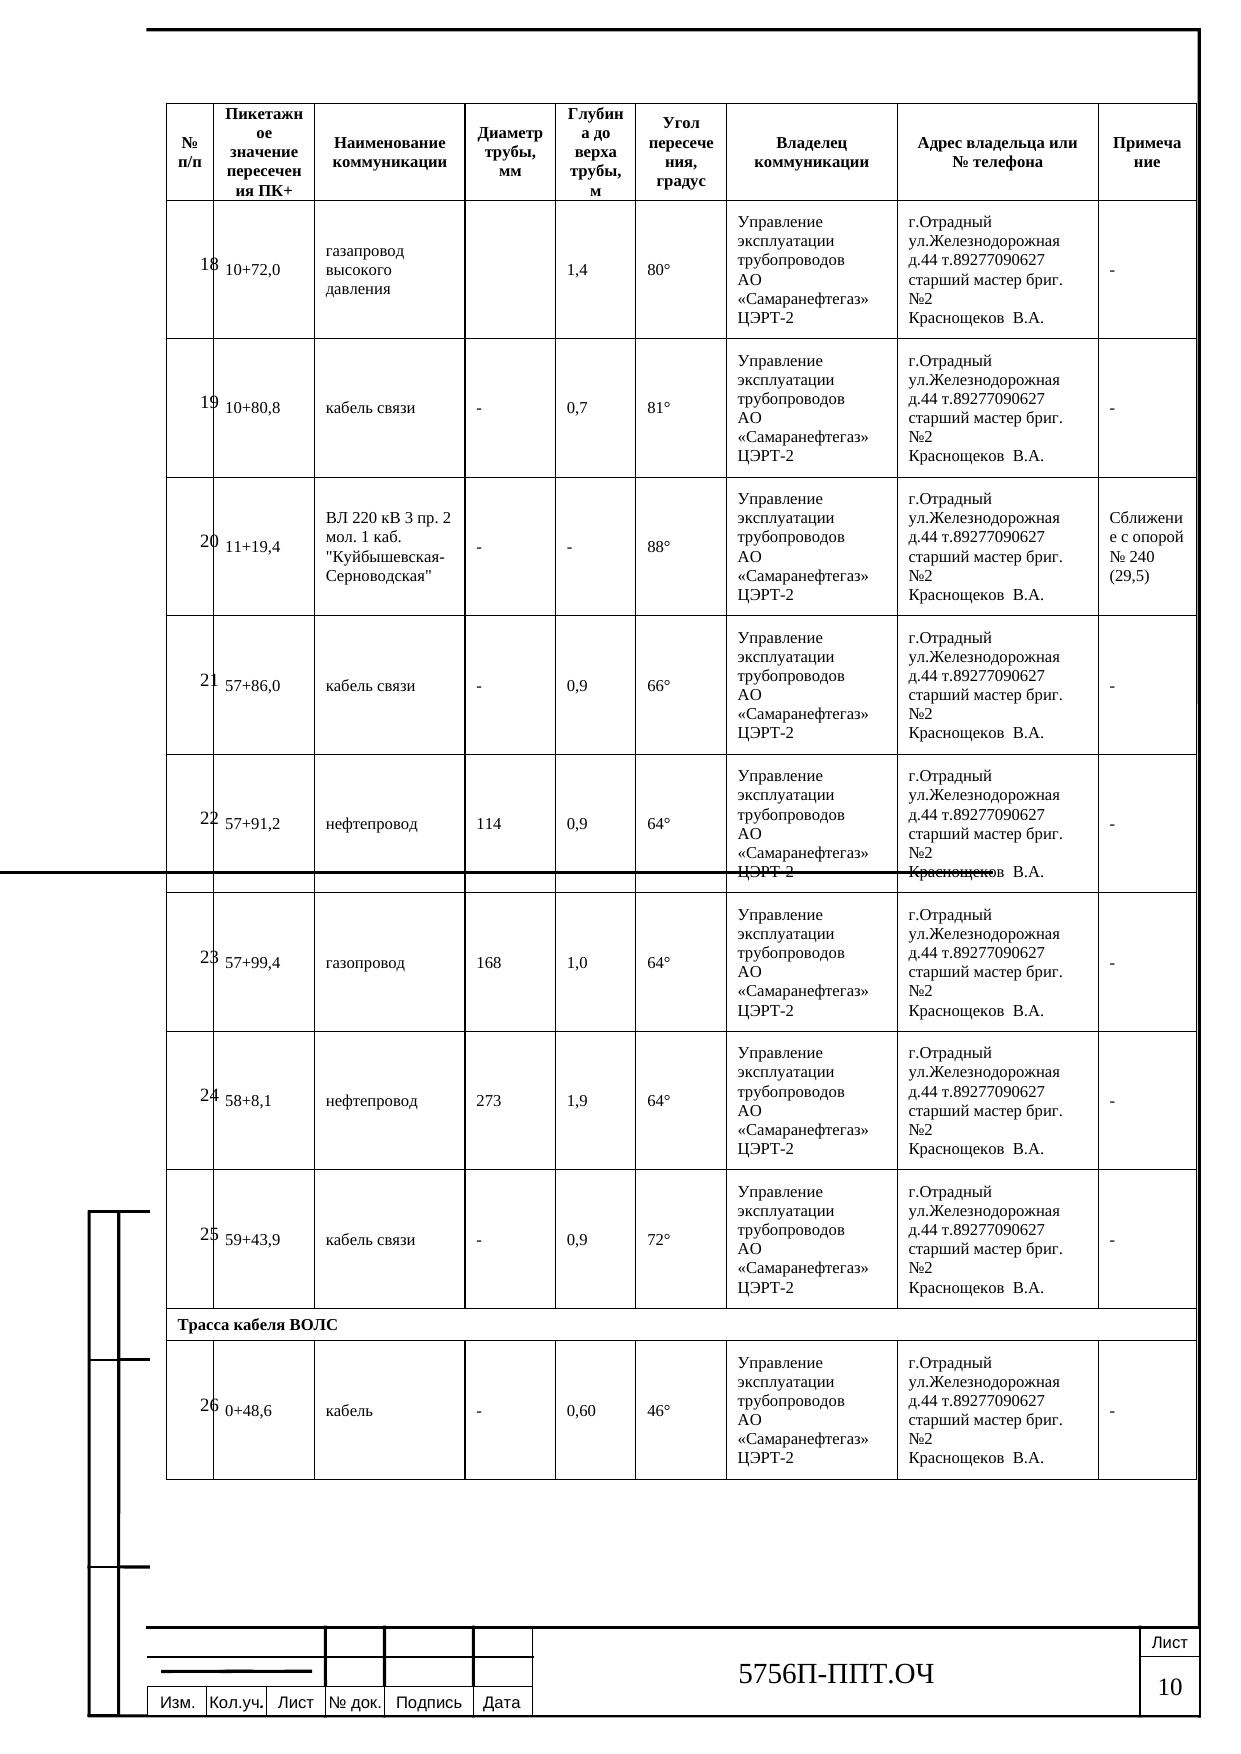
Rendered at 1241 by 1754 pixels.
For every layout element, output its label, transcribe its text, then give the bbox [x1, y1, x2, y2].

table_cell газопровод [315, 893, 464, 1031]
table_cell 1,9 [556, 1032, 635, 1169]
table_cell 0,9 [556, 1170, 635, 1308]
table_cell 0,9 [556, 755, 635, 892]
table_cell кабель связи [315, 339, 464, 477]
table_cell - [466, 1170, 555, 1308]
table_cell 88° [636, 478, 726, 615]
table_cell 64° [636, 893, 726, 1031]
table_header Угол пересечения, градус [636, 104, 726, 199]
table_header Адрес владельца или № телефона [898, 104, 1098, 199]
table_cell - [1099, 201, 1196, 338]
table_cell [167, 1032, 213, 1169]
table_cell кабель связи [315, 1170, 464, 1308]
table_cell [167, 755, 213, 892]
table_cell 114 [466, 755, 555, 892]
table_cell 0,60 [556, 1341, 635, 1479]
table_cell 0+48,6 [214, 1341, 314, 1479]
table_cell г.Отрадный ул.Железнодорожная д.44 т.89277090627 старший мастер бриг.№2 Краснощеков В.А. [898, 1032, 1098, 1169]
table_cell г.Отрадный ул.Железнодорожная д.44 т.89277090627 старший мастер бриг.№2 Краснощеков В.А. [898, 201, 1098, 338]
table_cell [167, 1341, 213, 1479]
table_cell Управление эксплуатации трубопроводов АО «Самаранефтегаз» ЦЭРТ-2 [727, 201, 897, 338]
table_cell 46° [636, 1341, 726, 1479]
table_cell - [466, 478, 555, 615]
table_cell [167, 616, 213, 754]
table_cell - [1099, 755, 1196, 892]
table_cell Управление эксплуатации трубопроводов АО «Самаранефтегаз» ЦЭРТ-2 [727, 1341, 897, 1479]
table_cell 59+43,9 [214, 1170, 314, 1308]
table_cell - [556, 478, 635, 615]
table_cell [167, 893, 213, 1031]
table_cell [167, 201, 213, 338]
table_cell [167, 478, 213, 615]
table_cell - [1099, 1341, 1196, 1479]
table_cell Сближение с опорой № 240 (29,5) [1099, 478, 1196, 615]
table_cell 273 [466, 1032, 555, 1169]
table_cell Управление эксплуатации трубопроводов АО «Самаранефтегаз» ЦЭРТ-2 [727, 478, 897, 615]
table_cell г.Отрадный ул.Железнодорожная д.44 т.89277090627 старший мастер бриг.№2 Краснощеков В.А. [898, 1170, 1098, 1308]
table_cell 1,4 [556, 201, 635, 338]
table_cell 57+99,4 [214, 893, 314, 1031]
table_cell 11+19,4 [214, 478, 314, 615]
table_cell 0,7 [556, 339, 635, 477]
table_cell Управление эксплуатации трубопроводов АО «Самаранефтегаз» ЦЭРТ-2 [727, 1170, 897, 1308]
table_cell 80° [636, 201, 726, 338]
table_cell Управление эксплуатации трубопроводов АО «Самаранефтегаз» ЦЭРТ-2 [727, 755, 897, 892]
table_cell нефтепровод [315, 1032, 464, 1169]
table_cell 72° [636, 1170, 726, 1308]
table_cell нефтепровод [315, 755, 464, 892]
table_header Пикетажное значение пересечения ПК+ [214, 104, 314, 199]
table_cell 0,9 [556, 616, 635, 754]
table_header Примечание [1099, 104, 1196, 199]
table_cell 10+72,0 [214, 201, 314, 338]
table_cell г.Отрадный ул.Железнодорожная д.44 т.89277090627 старший мастер бриг.№2 Краснощеков В.А. [898, 1341, 1098, 1479]
table_cell 64° [636, 1032, 726, 1169]
table_header Глубина до верха трубы, м [556, 104, 635, 199]
table_cell Управление эксплуатации трубопроводов АО «Самаранефтегаз» ЦЭРТ-2 [727, 339, 897, 477]
table_cell кабель связи [315, 616, 464, 754]
table_header Наименование коммуникации [315, 104, 464, 199]
table_header № п/п [167, 104, 213, 199]
table_cell 10+80,8 [214, 339, 314, 477]
table_cell 64° [636, 755, 726, 892]
table_cell 1,0 [556, 893, 635, 1031]
table_cell - [1099, 893, 1196, 1031]
table_cell - [1099, 616, 1196, 754]
table_cell Управление эксплуатации трубопроводов АО «Самаранефтегаз» ЦЭРТ-2 [727, 1032, 897, 1169]
table_cell 66° [636, 616, 726, 754]
table_cell Управление эксплуатации трубопроводов АО «Самаранефтегаз» ЦЭРТ-2 [727, 893, 897, 1031]
table_cell кабель [315, 1341, 464, 1479]
table_cell 81° [636, 339, 726, 477]
table_cell газапровод высокого давления [315, 201, 464, 338]
table_cell 168 [466, 893, 555, 1031]
table_cell г.Отрадный ул.Железнодорожная д.44 т.89277090627 старший мастер бриг.№2 Краснощеков В.А. [898, 339, 1098, 477]
table_cell - [466, 616, 555, 754]
table_cell [167, 1170, 213, 1308]
table_cell г.Отрадный ул.Железнодорожная д.44 т.89277090627 старший мастер бриг.№2 Краснощеков В.А. [898, 893, 1098, 1031]
table_cell г.Отрадный ул.Железнодорожная д.44 т.89277090627 старший мастер бриг.№2 Краснощеков В.А. [898, 478, 1098, 615]
table_cell [466, 201, 555, 338]
table_cell - [1099, 1170, 1196, 1308]
table_cell - [466, 339, 555, 477]
table_cell [167, 339, 213, 477]
table_cell 57+91,2 [214, 755, 314, 892]
table_cell Управление эксплуатации трубопроводов АО «Самаранефтегаз» ЦЭРТ-2 [727, 616, 897, 754]
table_cell - [1099, 339, 1196, 477]
table_cell Трасса кабеля ВОЛС [167, 1309, 1196, 1340]
table_cell 57+86,0 [214, 616, 314, 754]
table_cell - [466, 1341, 555, 1479]
table_cell г.Отрадный ул.Железнодорожная д.44 т.89277090627 старший мастер бриг.№2 Краснощеков В.А. [898, 616, 1098, 754]
table_cell 58+8,1 [214, 1032, 314, 1169]
table_header Диаметр трубы, мм [466, 104, 555, 199]
table_cell г.Отрадный ул.Железнодорожная д.44 т.89277090627 старший мастер бриг.№2 Краснощеков В.А. [898, 755, 1098, 892]
table_header Владелец коммуникации [727, 104, 897, 199]
table_cell ВЛ 220 кВ 3 пр. 2 мол. 1 каб. "Куйбышевская-Серноводская" [315, 478, 464, 615]
table_cell - [1099, 1032, 1196, 1169]
